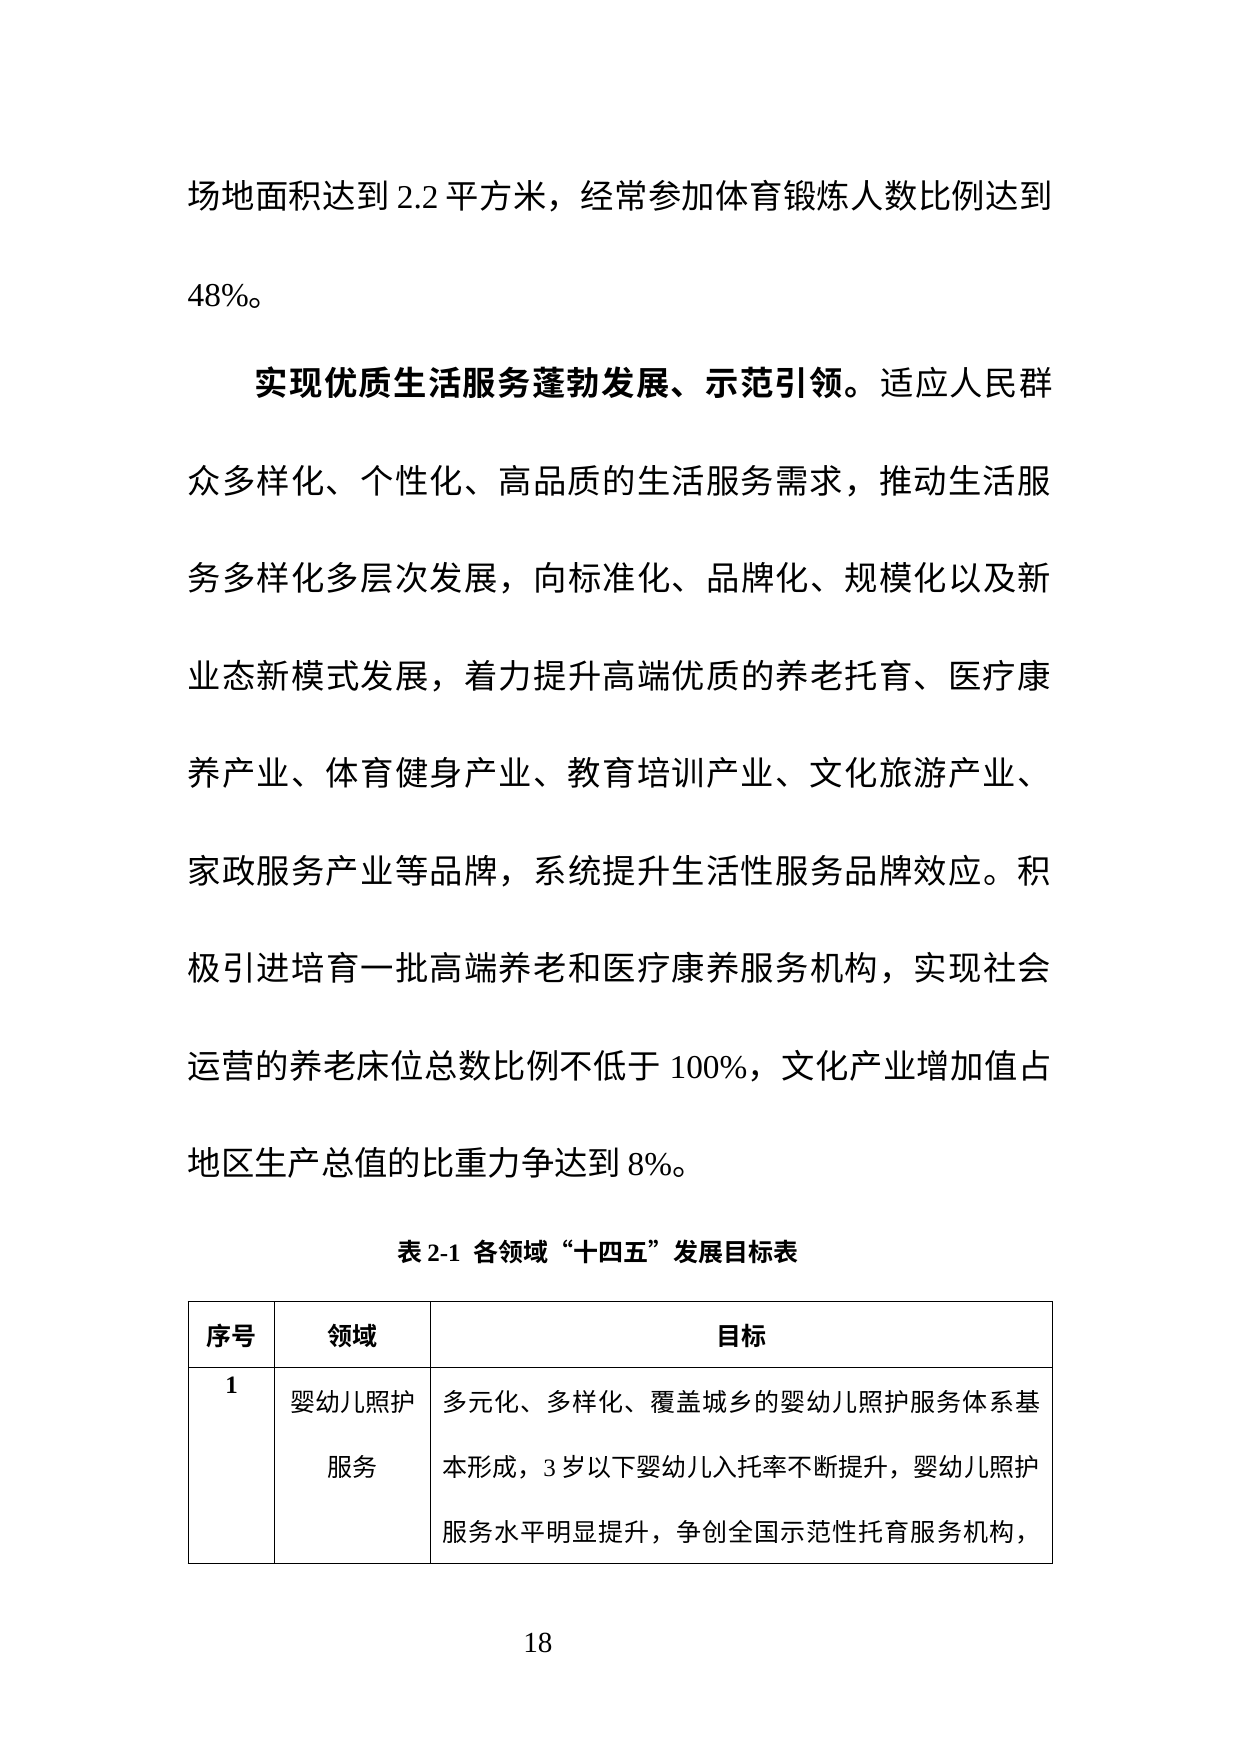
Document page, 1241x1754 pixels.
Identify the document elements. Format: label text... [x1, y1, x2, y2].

table_cell 婴幼儿照护服务 [275, 1368, 430, 1563]
table_header 领域 [275, 1302, 430, 1367]
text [187, 162, 1053, 324]
text 表2-1 各领域“十四五”发展目标表 [187, 1218, 1053, 1283]
table_header 目标 [431, 1302, 1052, 1367]
table_header 序号 [189, 1302, 274, 1367]
text 实现优质生活服务蓬勃发展、示范引领。适应人民群众多样化、个性化、高品质的生活服务需求，推动生活服务多样化多层次发展，向标准化、品牌化、规模化以及新业态新模式发展，着力提升高端优质的养老托育、医疗康养产业、体育健身产业、教育培训产业、文化旅游产业、家政服务产业等品牌，系统提升生活性服务品牌效应。积极引进培育一批高端养老和医疗康养服务机构，实现社会运营的养老床位总数比例不低于100%，文化产业增加值占地区生产总值的比重力争达到8%。 [187, 348, 1053, 1193]
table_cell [431, 1368, 1052, 1563]
table_cell 1 [189, 1368, 274, 1563]
